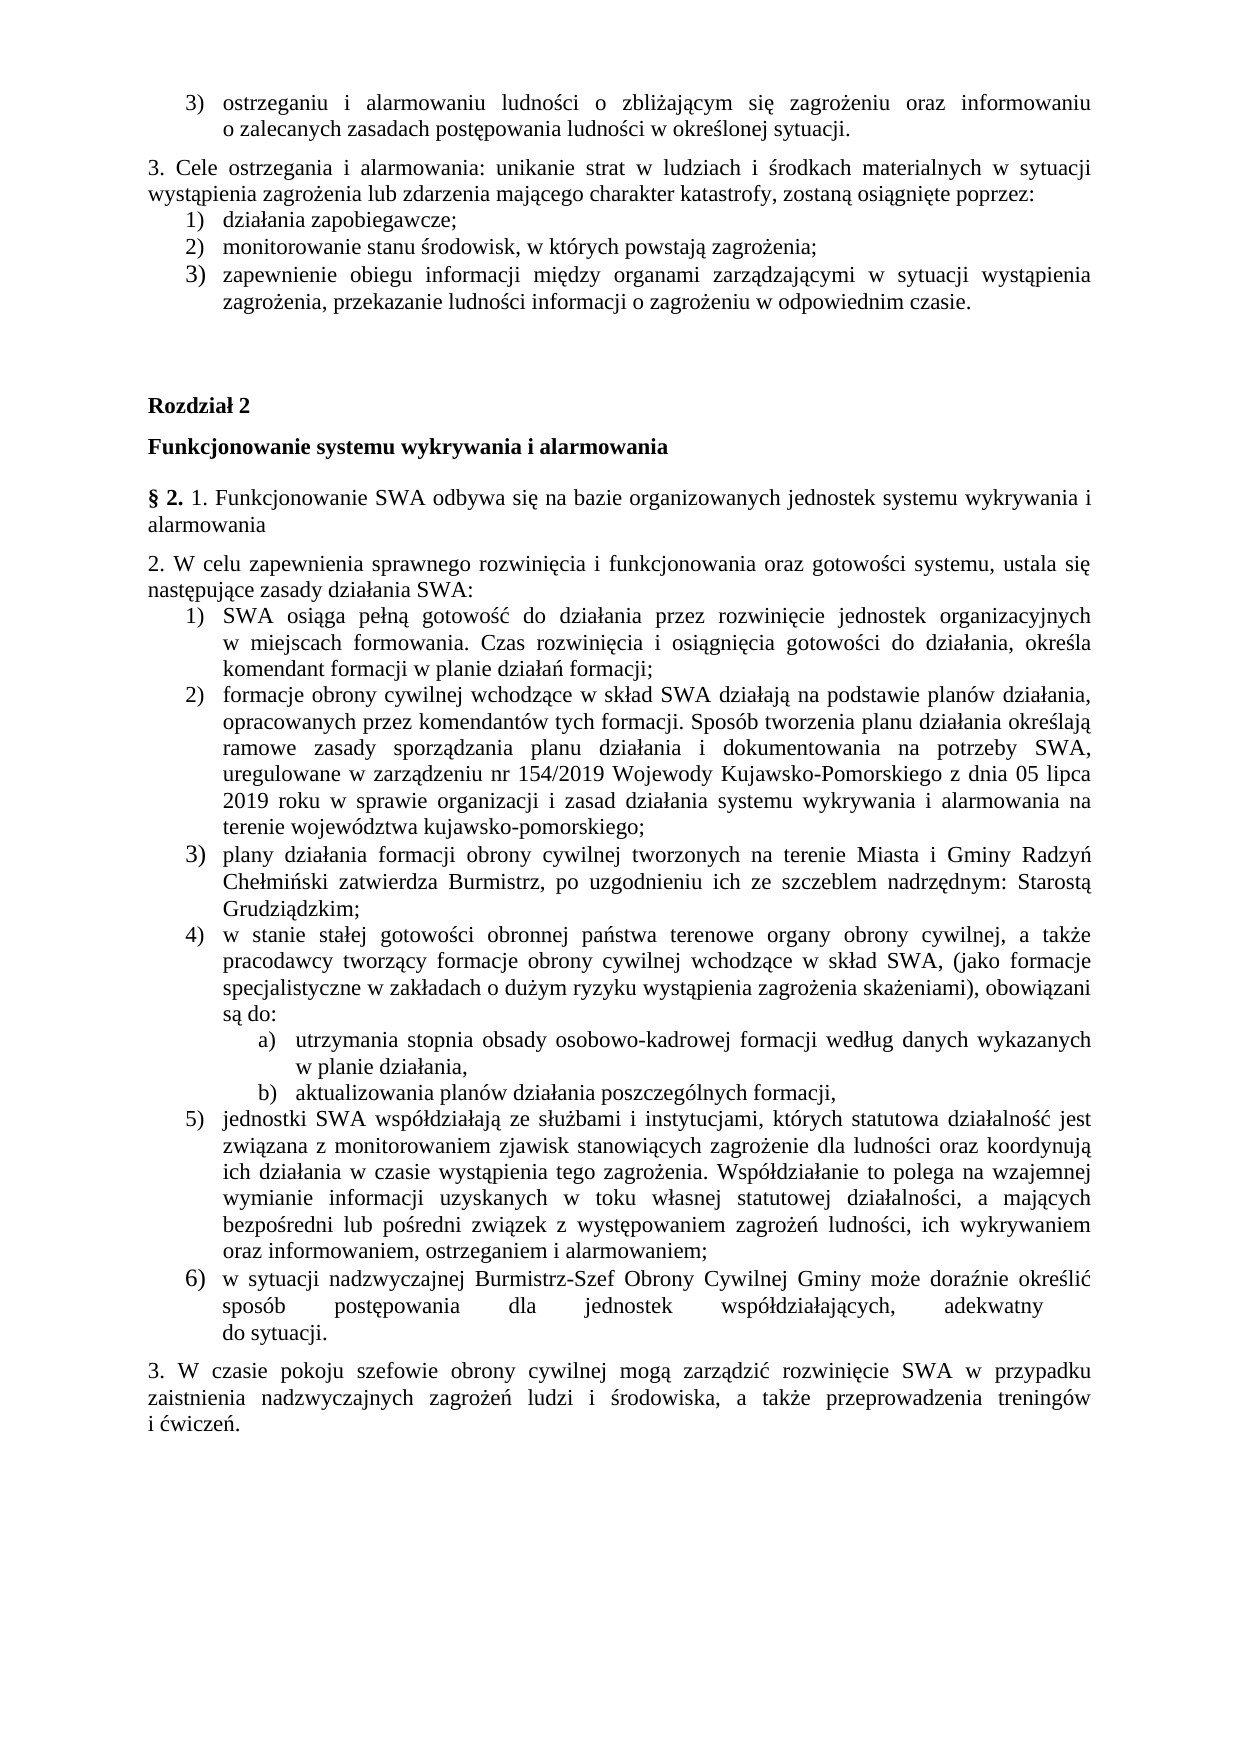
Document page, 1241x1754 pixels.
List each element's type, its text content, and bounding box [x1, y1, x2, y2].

text Funkcjonowanie systemu wykrywania i alarmowania [148, 433, 1093, 459]
list ostrzeganiu i alarmowaniu ludności o zbliżającym się zagrożeniu oraz informowaniu o zalecanych zasadach postępowania ludności w określonej sytuacji. [185, 89, 1093, 141]
text 2. W celu zapewnienia sprawnego rozwinięcia i funkcjonowania oraz gotowości systemu, ustala się następujące zasady działania SWA: [148, 549, 1093, 602]
list monitorowanie stanu środowisk, w których powstają zagrożenia; [185, 233, 1093, 259]
list w sytuacji nadzwyczajnej Burmistrz-Szef Obrony Cywilnej Gminy może doraźnie określić sposób postępowania dla jednostek współdziałających, adekwatny do sytuacji. [185, 1263, 1093, 1345]
list SWA osiąga pełną gotowość do działania przez rozwinięcie jednostek organizacyjnych w miejscach formowania. Czas rozwinięcia i osiągnięcia gotowości do działania, określa komendant formacji w planie działań formacji; [185, 602, 1093, 681]
list aktualizowania planów działania poszczególnych formacji, [258, 1079, 1093, 1105]
list plany działania formacji obrony cywilnej tworzonych na terenie Miasta i Gminy Radzyń Chełmiński zatwierdza Burmistrz, po uzgodnieniu ich ze szczeblem nadrzędnym: Starostą Grudziądzkim; [185, 839, 1093, 921]
list działania zapobiegawcze; [185, 207, 1093, 233]
list formacje obrony cywilnej wchodzące w skład SWA działają na podstawie planów działania, opracowanych przez komendantów tych formacji. Sposób tworzenia planu działania określają ramowe zasady sporządzania planu działania i dokumentowania na potrzeby SWA, uregulowane w zarządzeniu nr 154/2019 Wojewody Kujawsko-Pomorskiego z dnia 05 lipca 2019 roku w sprawie organizacji i zasad działania systemu wykrywania i alarmowania na terenie województwa kujawsko-pomorskiego; [185, 681, 1093, 839]
text 3. Cele ostrzegania i alarmowania: unikanie strat w ludziach i środkach materialnych w sytuacji wystąpienia zagrożenia lub zdarzenia mającego charakter katastrofy, zostaną osiągnięte poprzez: [148, 154, 1093, 207]
text Rozdział 2 [148, 392, 1093, 418]
text § 2. 1. Funkcjonowanie SWA odbywa się na bazie organizowanych jednostek systemu wykrywania i alarmowania [148, 484, 1093, 537]
list w stanie stałej gotowości obronnej państwa terenowe organy obrony cywilnej, a także pracodawcy tworzący formacje obrony cywilnej wchodzące w skład SWA, (jako formacje specjalistyczne w zakładach o dużym ryzyku wystąpienia zagrożenia skażeniami), obowiązani są do: [185, 921, 1093, 1026]
text 3. W czasie pokoju szefowie obrony cywilnej mogą zarządzić rozwinięcie SWA w przypadku zaistnienia nadzwyczajnych zagrożeń ludzi i środowiska, a także przeprowadzenia treningów i ćwiczeń. [148, 1357, 1093, 1437]
list zapewnienie obiegu informacji między organami zarządzającymi w sytuacji wystąpienia zagrożenia, przekazanie ludności informacji o zagrożeniu w odpowiednim czasie. [185, 259, 1093, 314]
list utrzymania stopnia obsady osobowo-kadrowej formacji według danych wykazanych w planie działania, [258, 1026, 1093, 1079]
list jednostki SWA współdziałają ze służbami i instytucjami, których statutowa działalność jest związana z monitorowaniem zjawisk stanowiących zagrożenie dla ludności oraz koordynują ich działania w czasie wystąpienia tego zagrożenia. Współdziałanie to polega na wzajemnej wymianie informacji uzyskanych w toku własnej statutowej działalności, a mających bezpośredni lub pośredni związek z występowaniem zagrożeń ludności, ich wykrywaniem oraz informowaniem, ostrzeganiem i alarmowaniem; [185, 1105, 1093, 1263]
